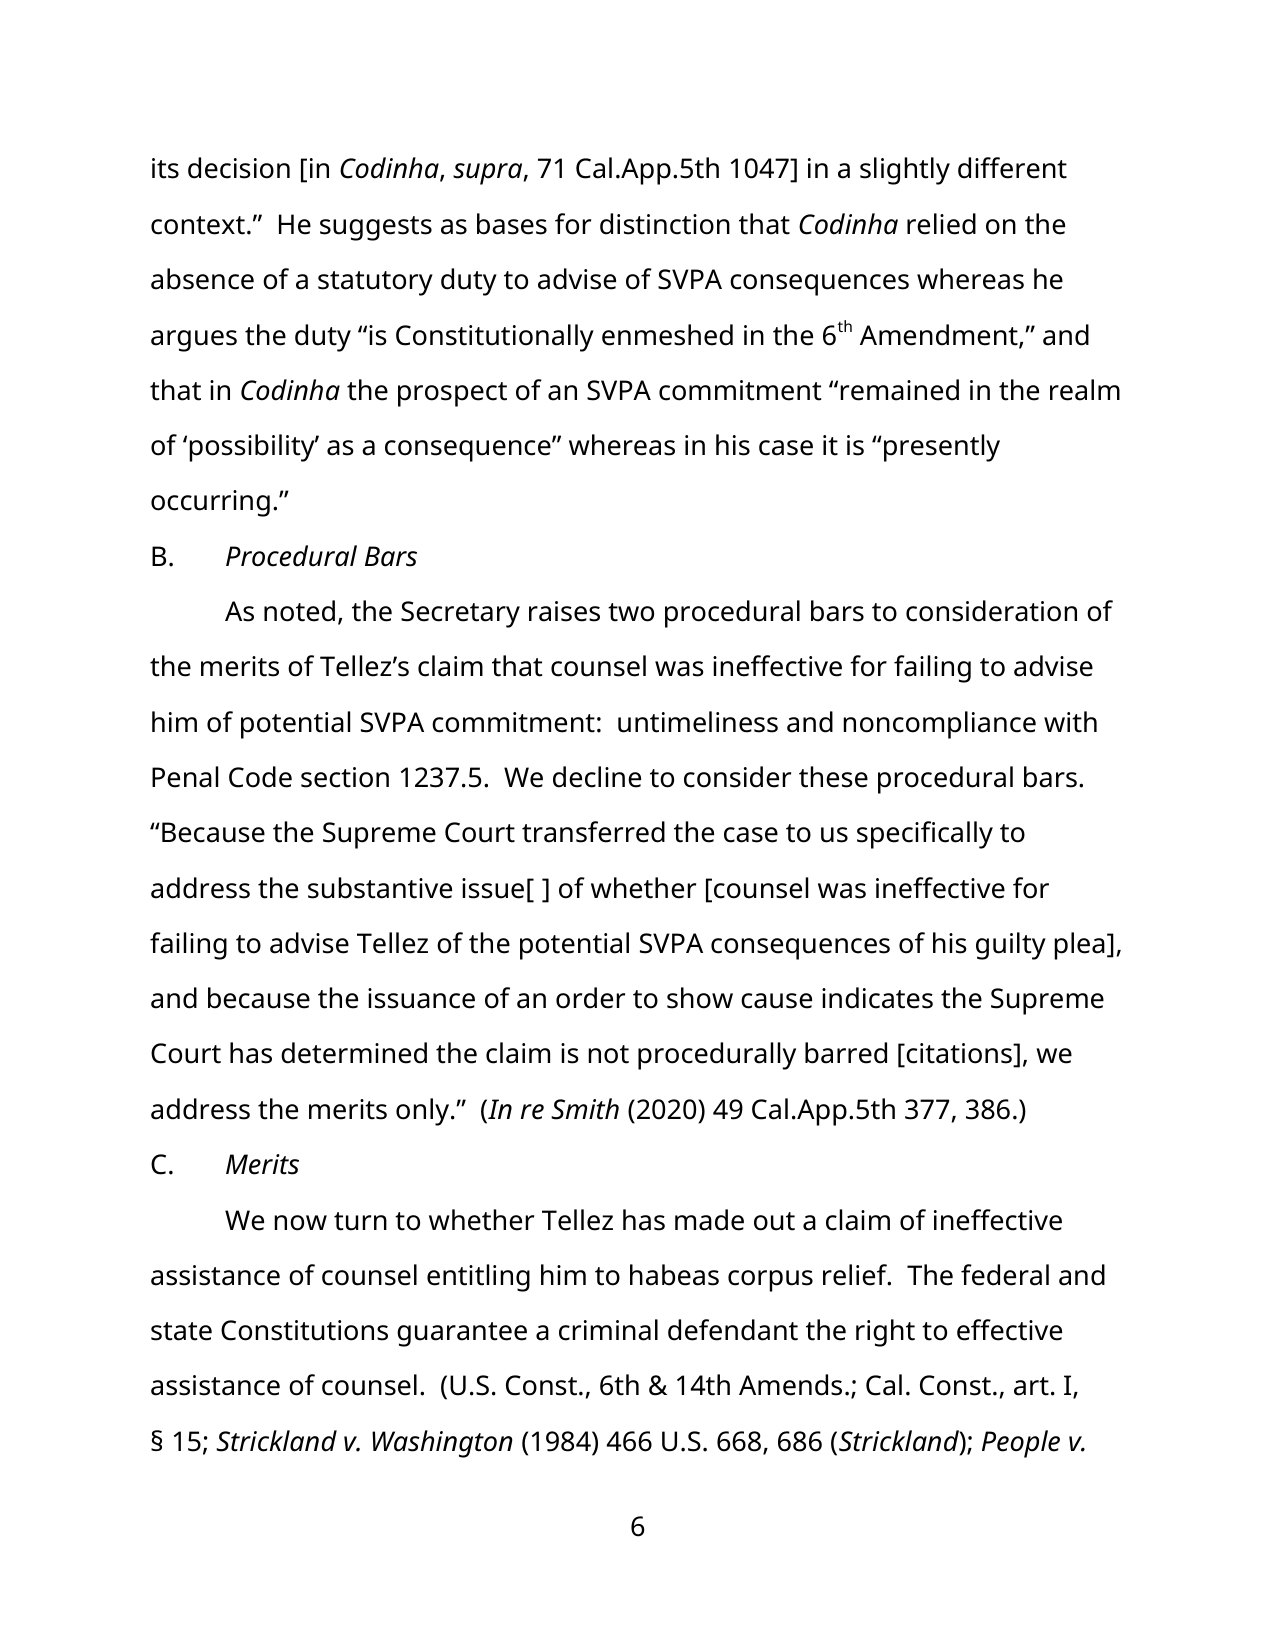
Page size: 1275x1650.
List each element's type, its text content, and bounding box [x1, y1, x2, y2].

text C. Merits [150, 1146, 1125, 1182]
text B. Procedural Bars [150, 537, 1125, 574]
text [150, 1201, 1125, 1459]
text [150, 150, 1125, 519]
text As noted, the Secretary raises two procedural bars to consideration of the merits of Tellez’s claim that counsel was ineffective for failing to advise him of potential SVPA commitment: untimeliness and noncompliance with Penal Code section 1237.5. We decline to consider these procedural bars. “Because the Supreme Court transferred the case to us specifically to address the substantive issue[ ] of whether [counsel was ineffective for failing to advise Tellez of the potential SVPA consequences of his guilty plea], and because the issuance of an order to show cause indicates the Supreme Court has determined the claim is not procedurally barred [citations], we address the merits only.” (In re Smith (2020) 49 Cal.App.5th 377, 386.) [150, 592, 1125, 1127]
